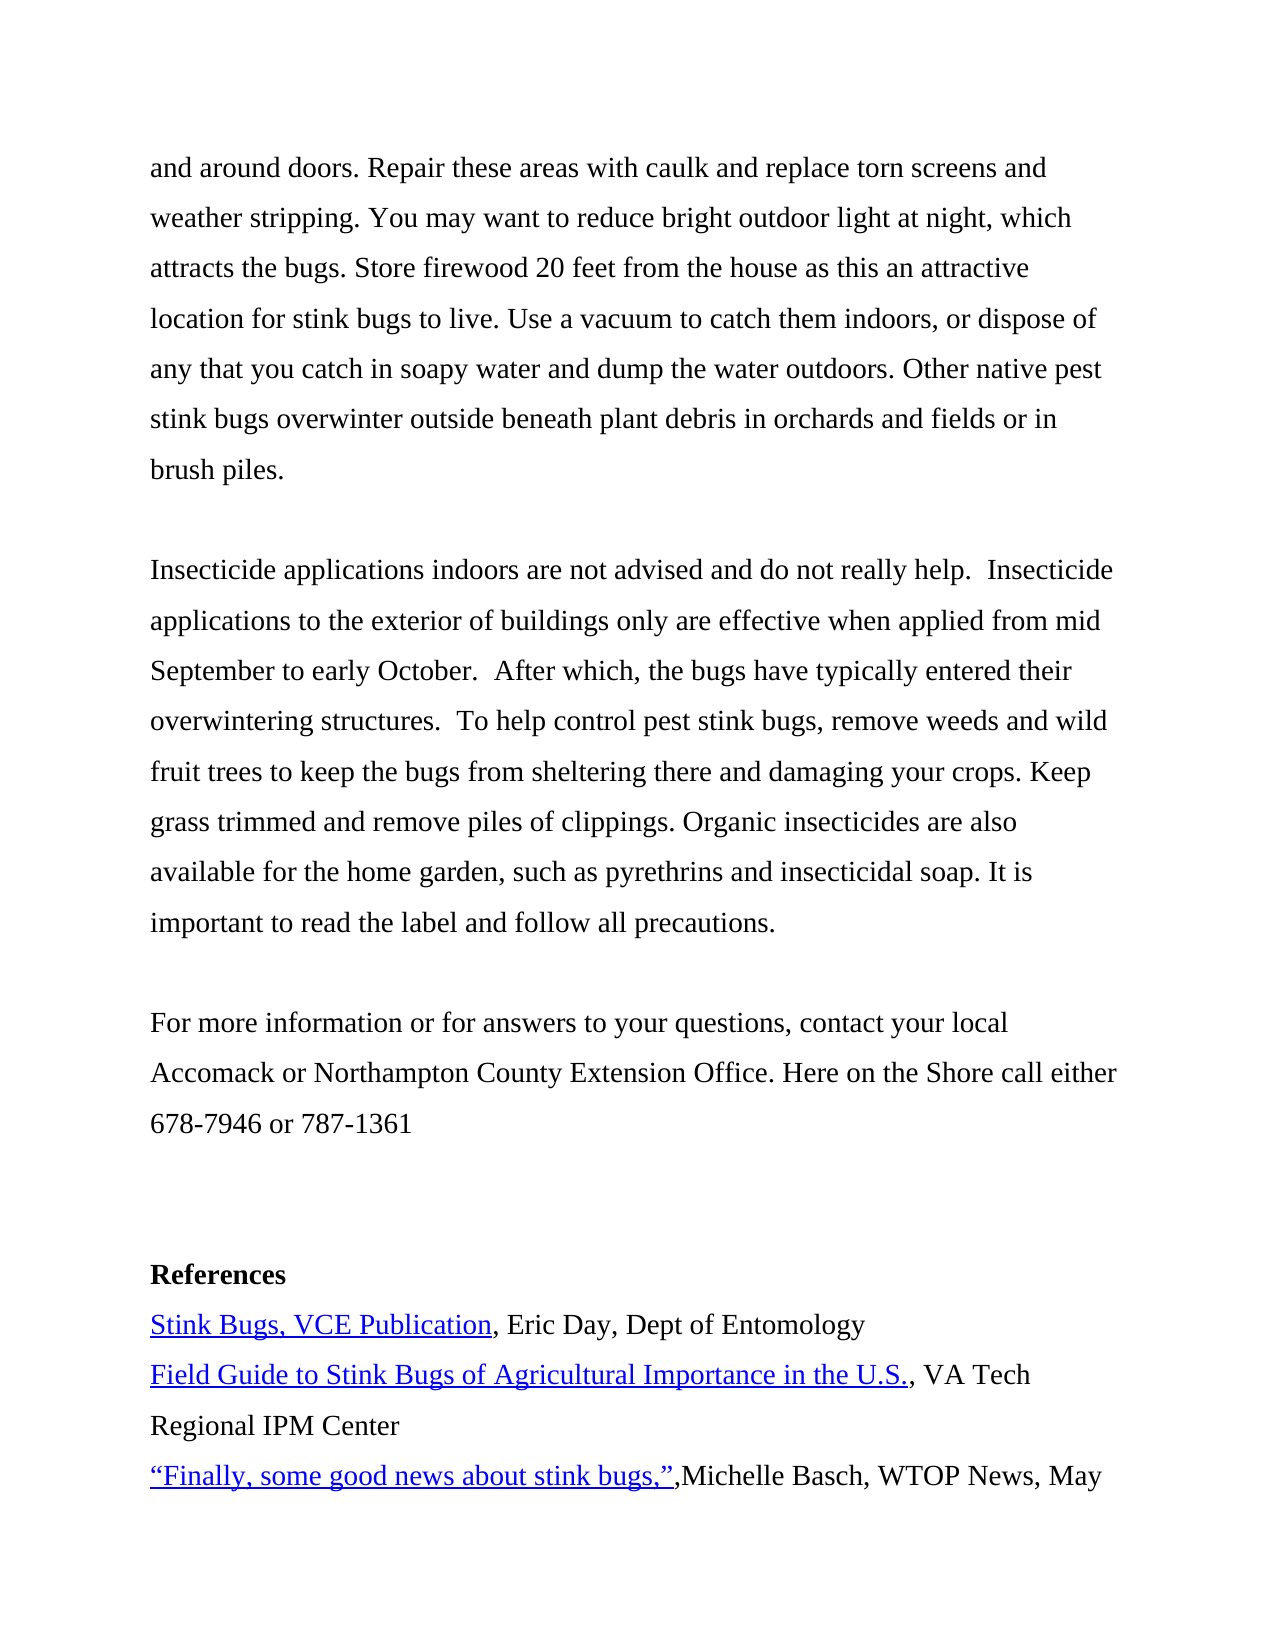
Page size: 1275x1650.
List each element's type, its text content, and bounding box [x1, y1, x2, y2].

text For more information or for answers to your questions, contact your local Accomack or Northampton County Extension Office. Here on the Shore call either 678-7946 or 787-1361 [150, 1005, 1125, 1139]
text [150, 1257, 1125, 1492]
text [150, 150, 1125, 485]
text Insecticide applications indoors are not advised and do not really help. Insecticide applications to the exterior of buildings only are effective when applied from mid September to early October. After which, the bugs have typically entered their overwintering structures. To help control pest stink bugs, remove weeds and wild fruit trees to keep the bugs from sheltering there and damaging your crops. Keep grass trimmed and remove piles of clippings. Organic insecticides are also available for the home garden, such as pyrethrins and insecticidal soap. It is important to read the label and follow all precautions. [150, 552, 1125, 938]
